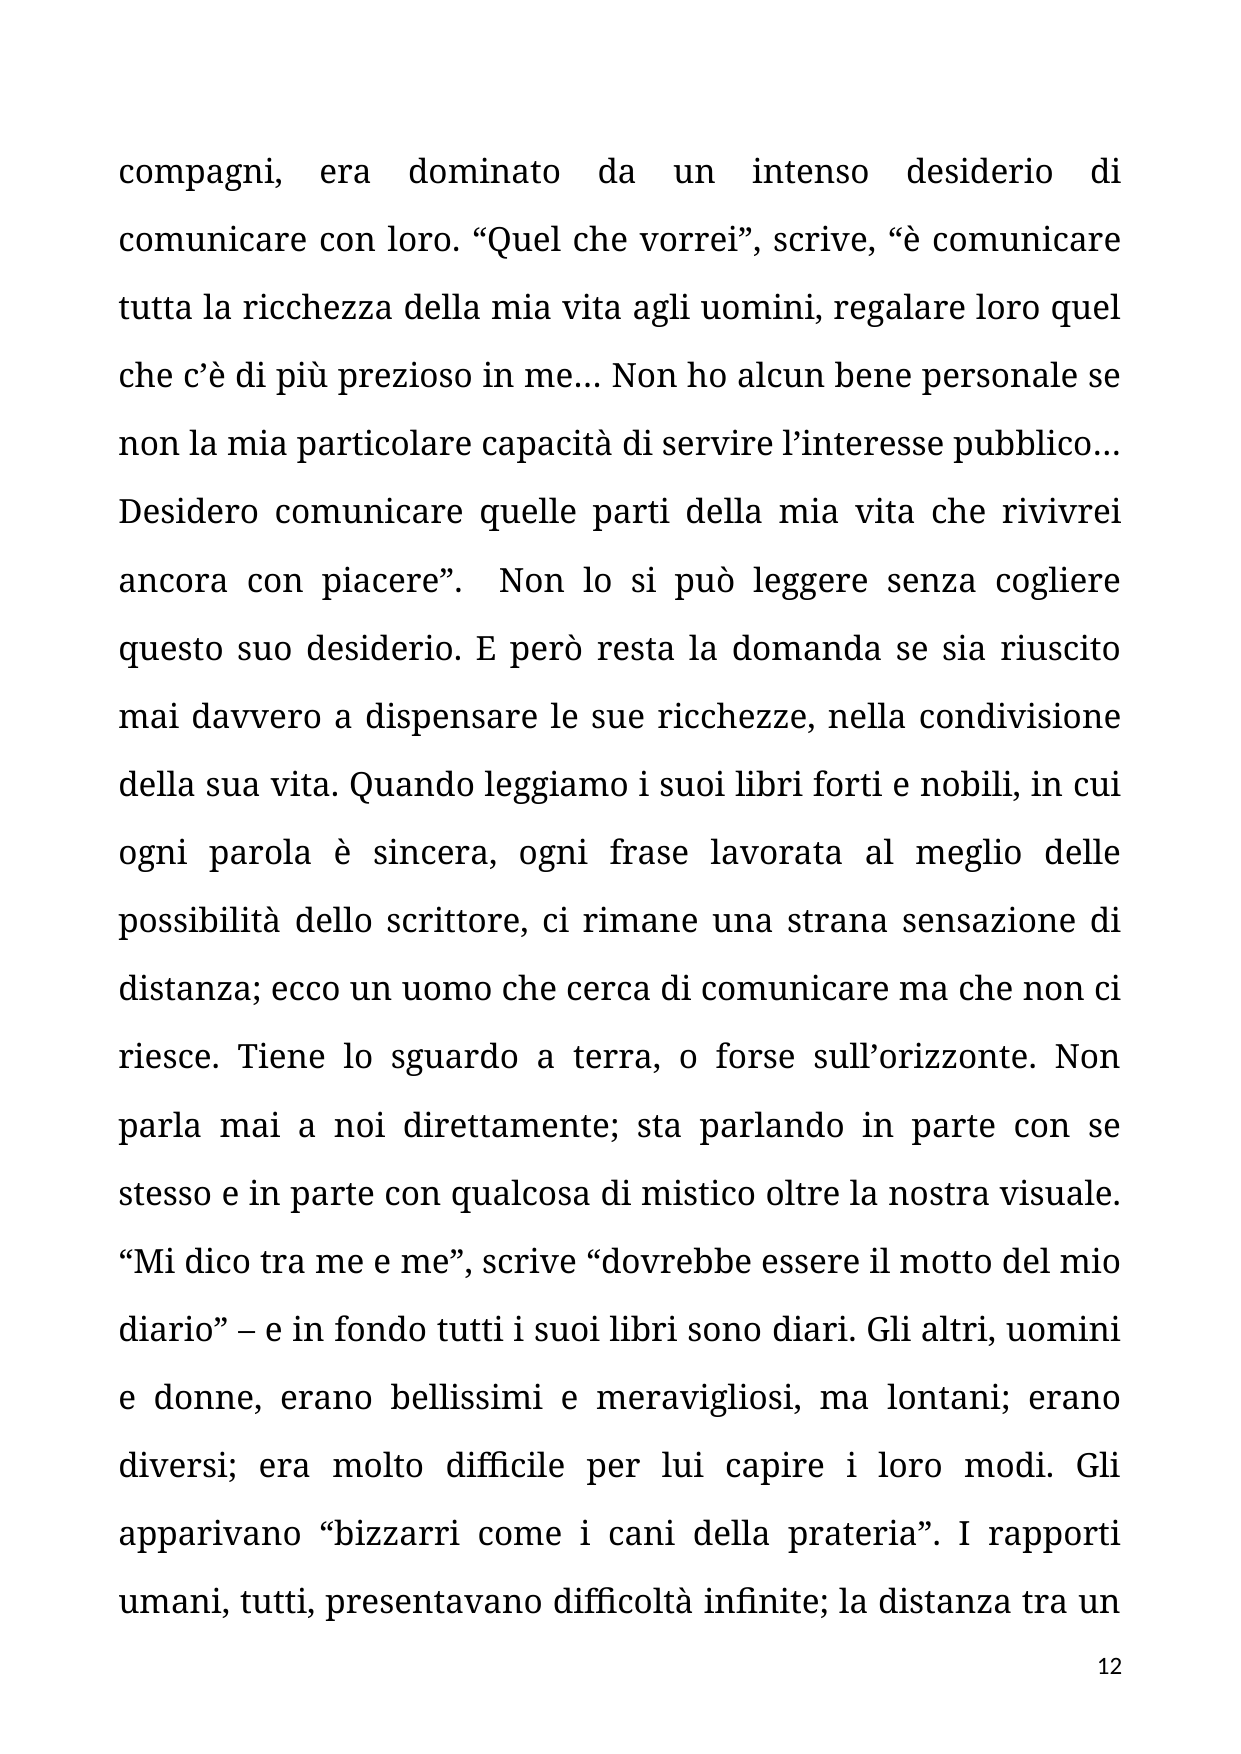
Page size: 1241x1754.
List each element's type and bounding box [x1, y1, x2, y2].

text [118, 148, 1122, 1624]
